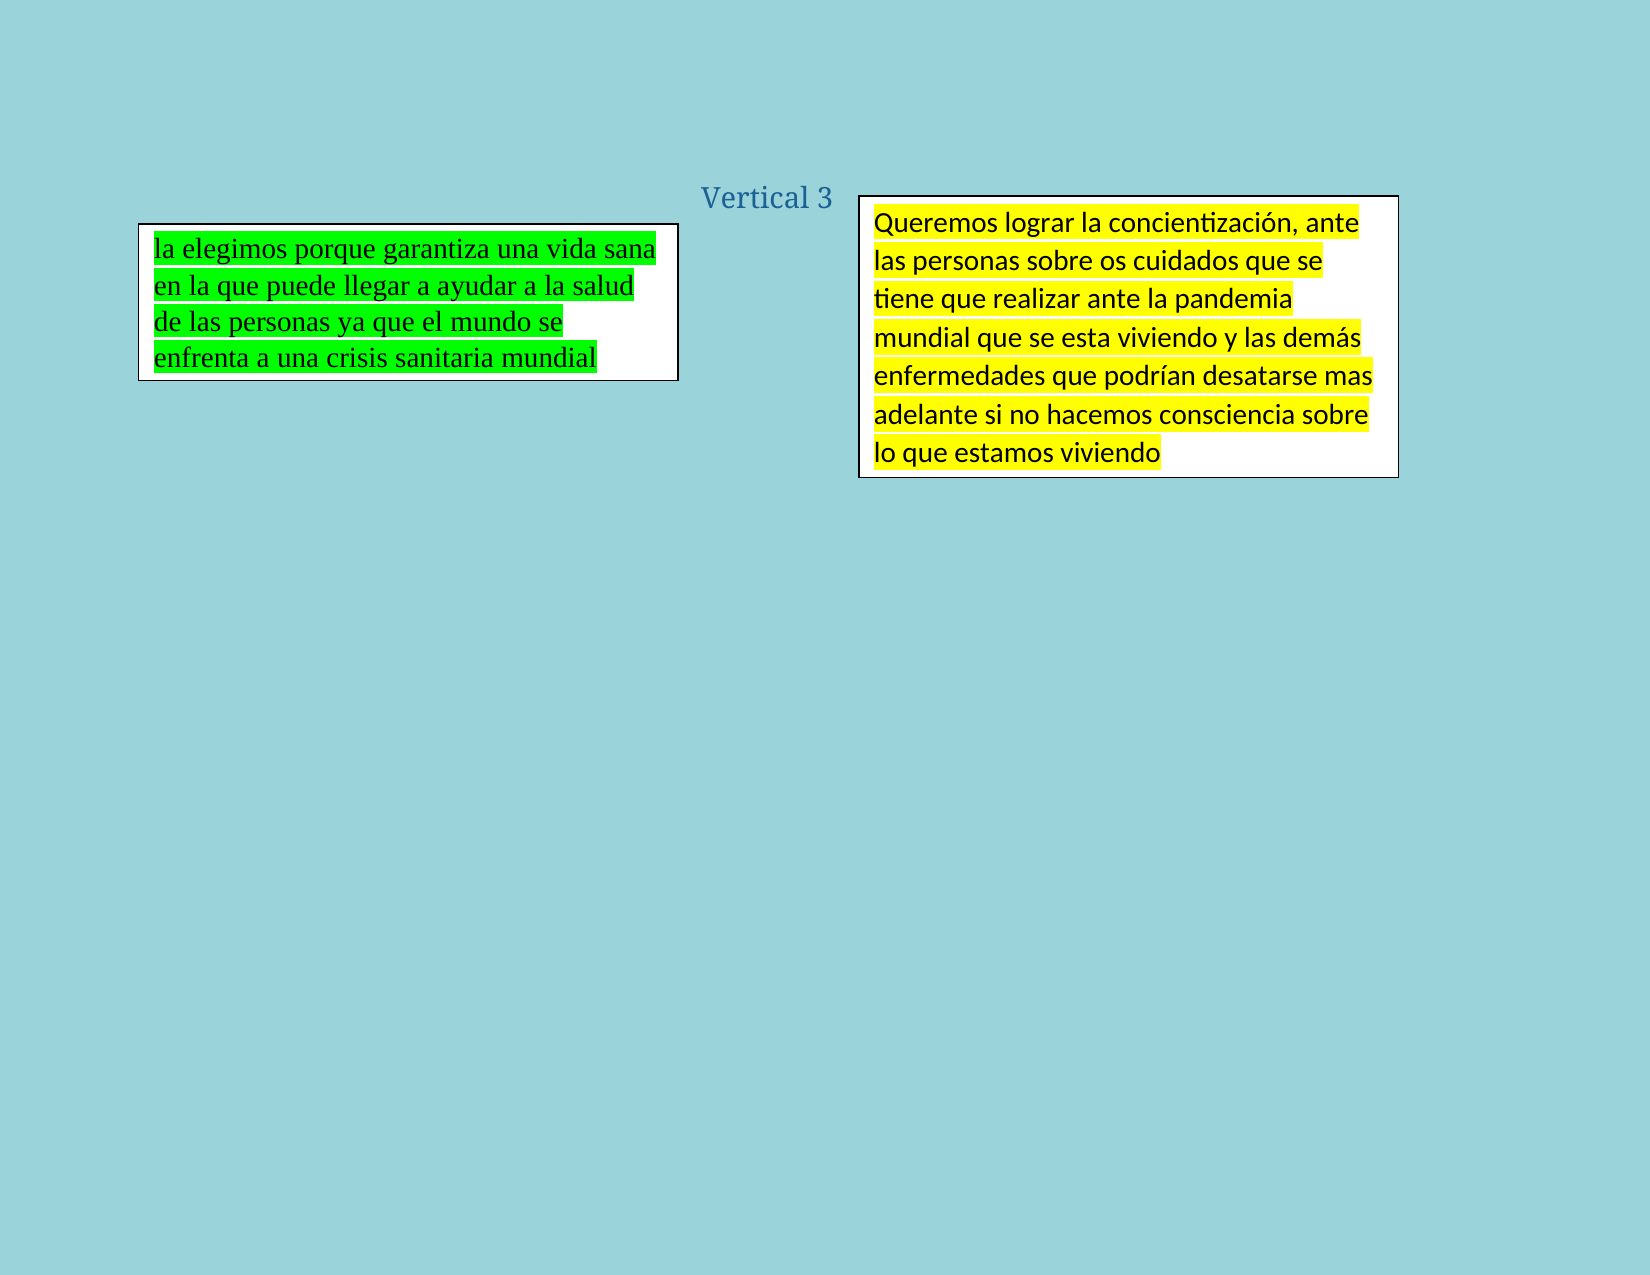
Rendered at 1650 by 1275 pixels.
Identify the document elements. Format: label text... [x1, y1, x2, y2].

text Vertical 3 [148, 177, 1502, 217]
